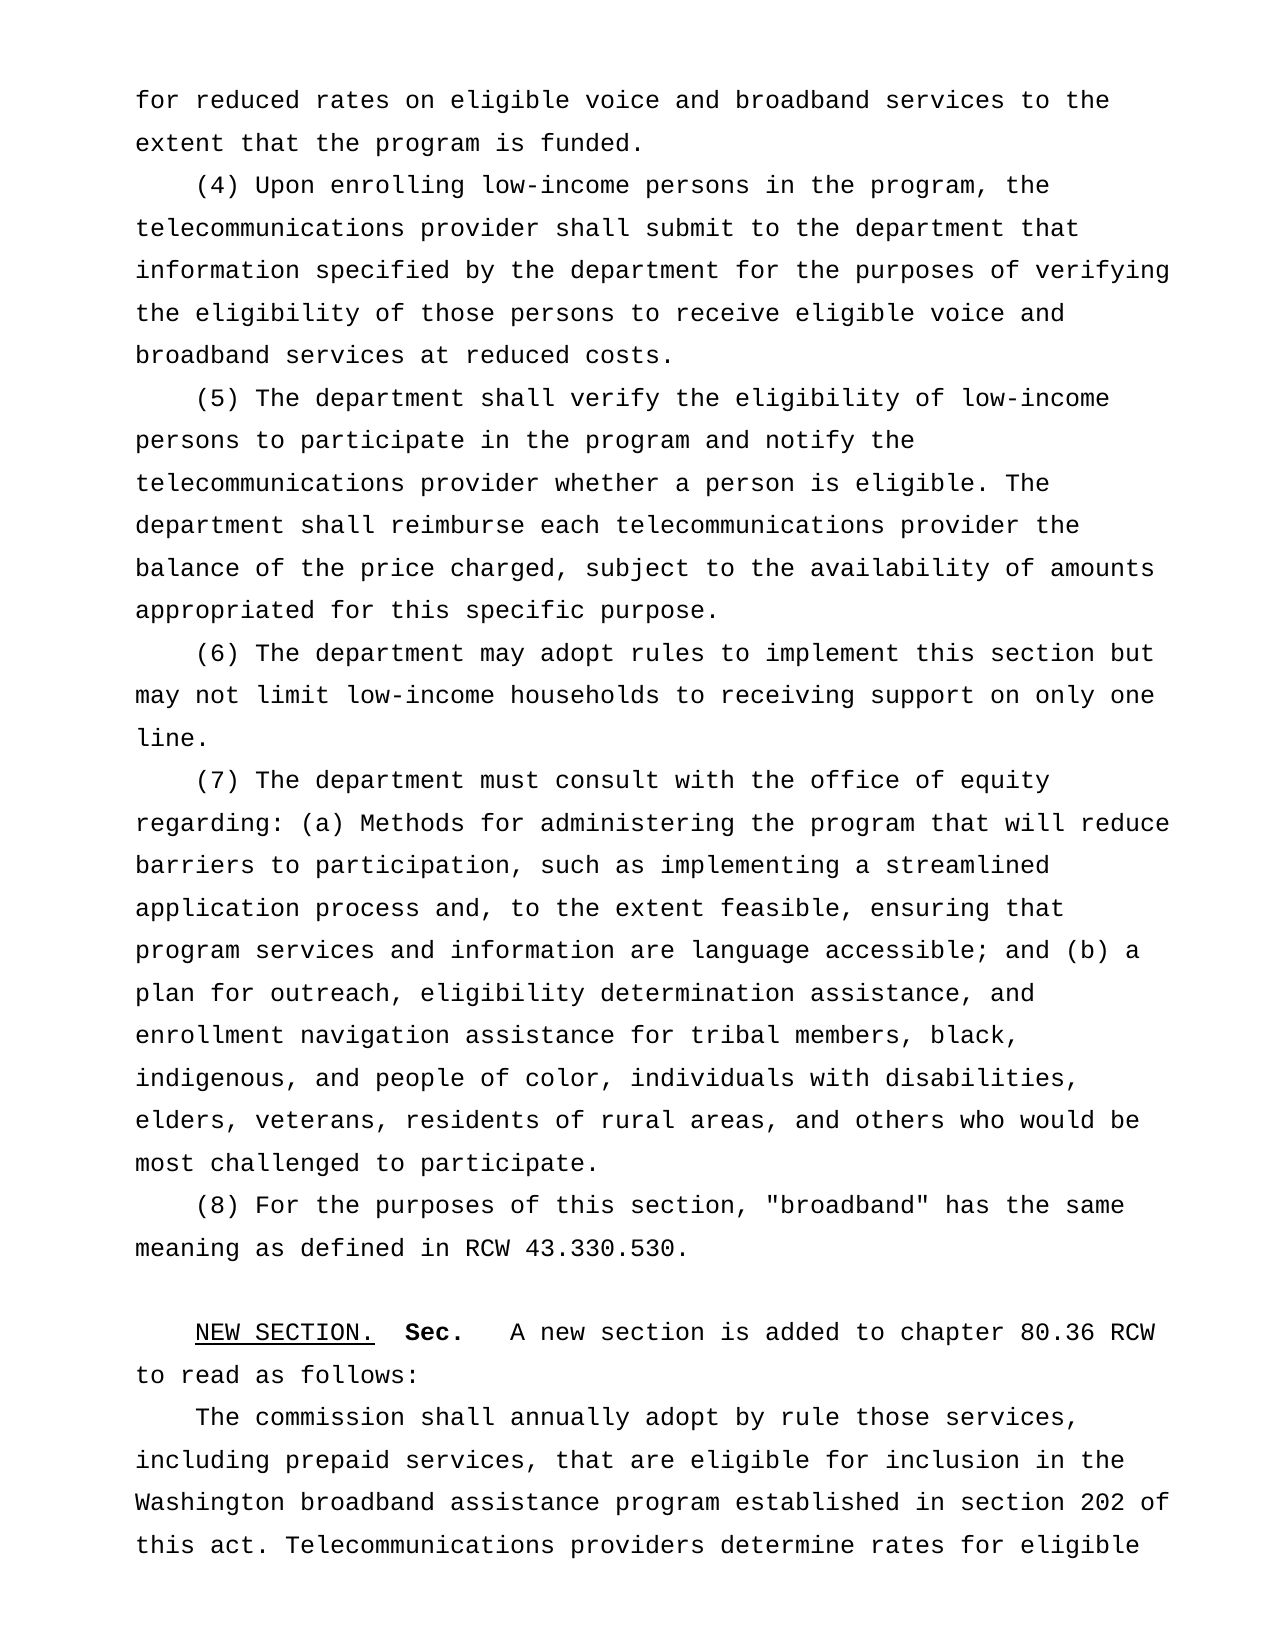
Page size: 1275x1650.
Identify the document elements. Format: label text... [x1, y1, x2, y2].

text (6) The department may adopt rules to implement this section but may not limit low-income households to receiving support on only one line. [135, 627, 1170, 755]
text (4) Upon enrolling low-income persons in the program, the telecommunications provider shall submit to the department that information specified by the department for the purposes of verifying the eligibility of those persons to receive eligible voice and broadband services at reduced costs. [135, 160, 1170, 372]
text (8) For the purposes of this section, "broadband" has the same meaning as defined in RCW 43.330.530. [135, 1180, 1170, 1265]
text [135, 75, 1170, 160]
text NEW SECTION. Sec. A new section is added to chapter 80.36 RCW to read as follows: [135, 1307, 1170, 1392]
text (5) The department shall verify the eligibility of low-income persons to participate in the program and notify the telecommunications provider whether a person is eligible. The department shall reimburse each telecommunications provider the balance of the price charged, subject to the availability of amounts appropriated for this specific purpose. [135, 372, 1170, 627]
text (7) The department must consult with the office of equity regarding: (a) Methods for administering the program that will reduce barriers to participation, such as implementing a streamlined application process and, to the extent feasible, ensuring that program services and information are language accessible; and (b) a plan for outreach, eligibility determination assistance, and enrollment navigation assistance for tribal members, black, indigenous, and people of color, individuals with disabilities, elders, veterans, residents of rural areas, and others who would be most challenged to participate. [135, 755, 1170, 1180]
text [135, 1392, 1170, 1562]
